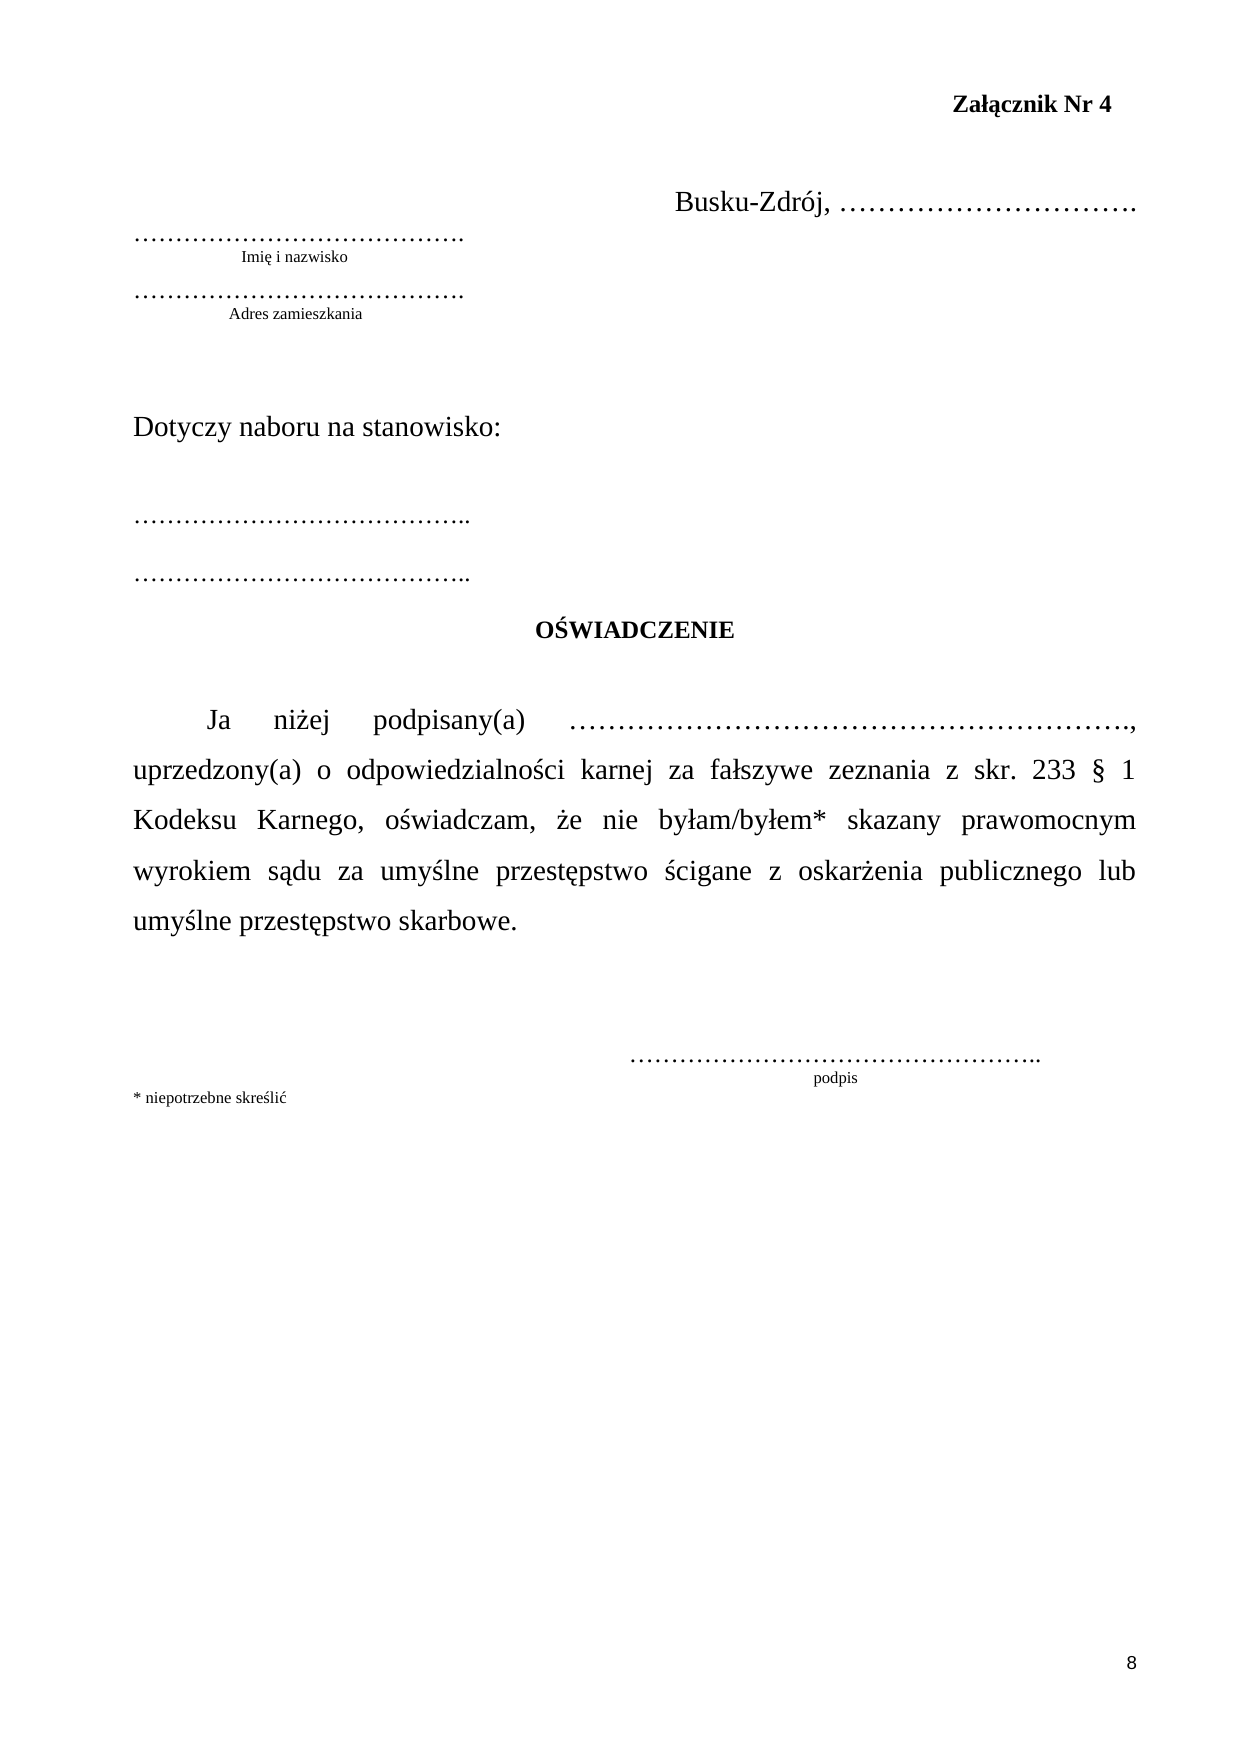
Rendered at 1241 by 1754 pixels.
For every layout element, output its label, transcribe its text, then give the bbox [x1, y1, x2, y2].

text Adres zamieszkania [133, 304, 1137, 323]
text ………………………………….. [133, 558, 1137, 587]
text * niepotrzebne skreślić [133, 1087, 1137, 1107]
text …………………………………. [133, 218, 1137, 247]
text Ja niżej podpisany(a) …………………………………………………., uprzedzony(a) o odpowiedzialności karnej za fałszywe zeznania z skr. 233 § 1 Kodeksu Karnego, oświadczam, że nie byłam/byłem* skazany prawomocnym wyrokiem sądu za umyślne przestępstwo ścigane z oskarżenia publicznego lub umyślne przestępstwo skarbowe. [133, 702, 1137, 937]
text ………………………………………….. [133, 1039, 1137, 1068]
text Dotyczy naboru na stanowisko: [133, 409, 1137, 443]
text OŚWIADCZENIE [133, 616, 1137, 644]
text Imię i nazwisko [133, 247, 1137, 266]
text …………………………………. [133, 275, 1137, 304]
text Załącznik Nr 4 [133, 89, 1112, 117]
text podpis [797, 1068, 1137, 1087]
text ………………………………….. [133, 501, 1137, 529]
text Busku-Zdrój, …………………………. [133, 184, 1137, 218]
